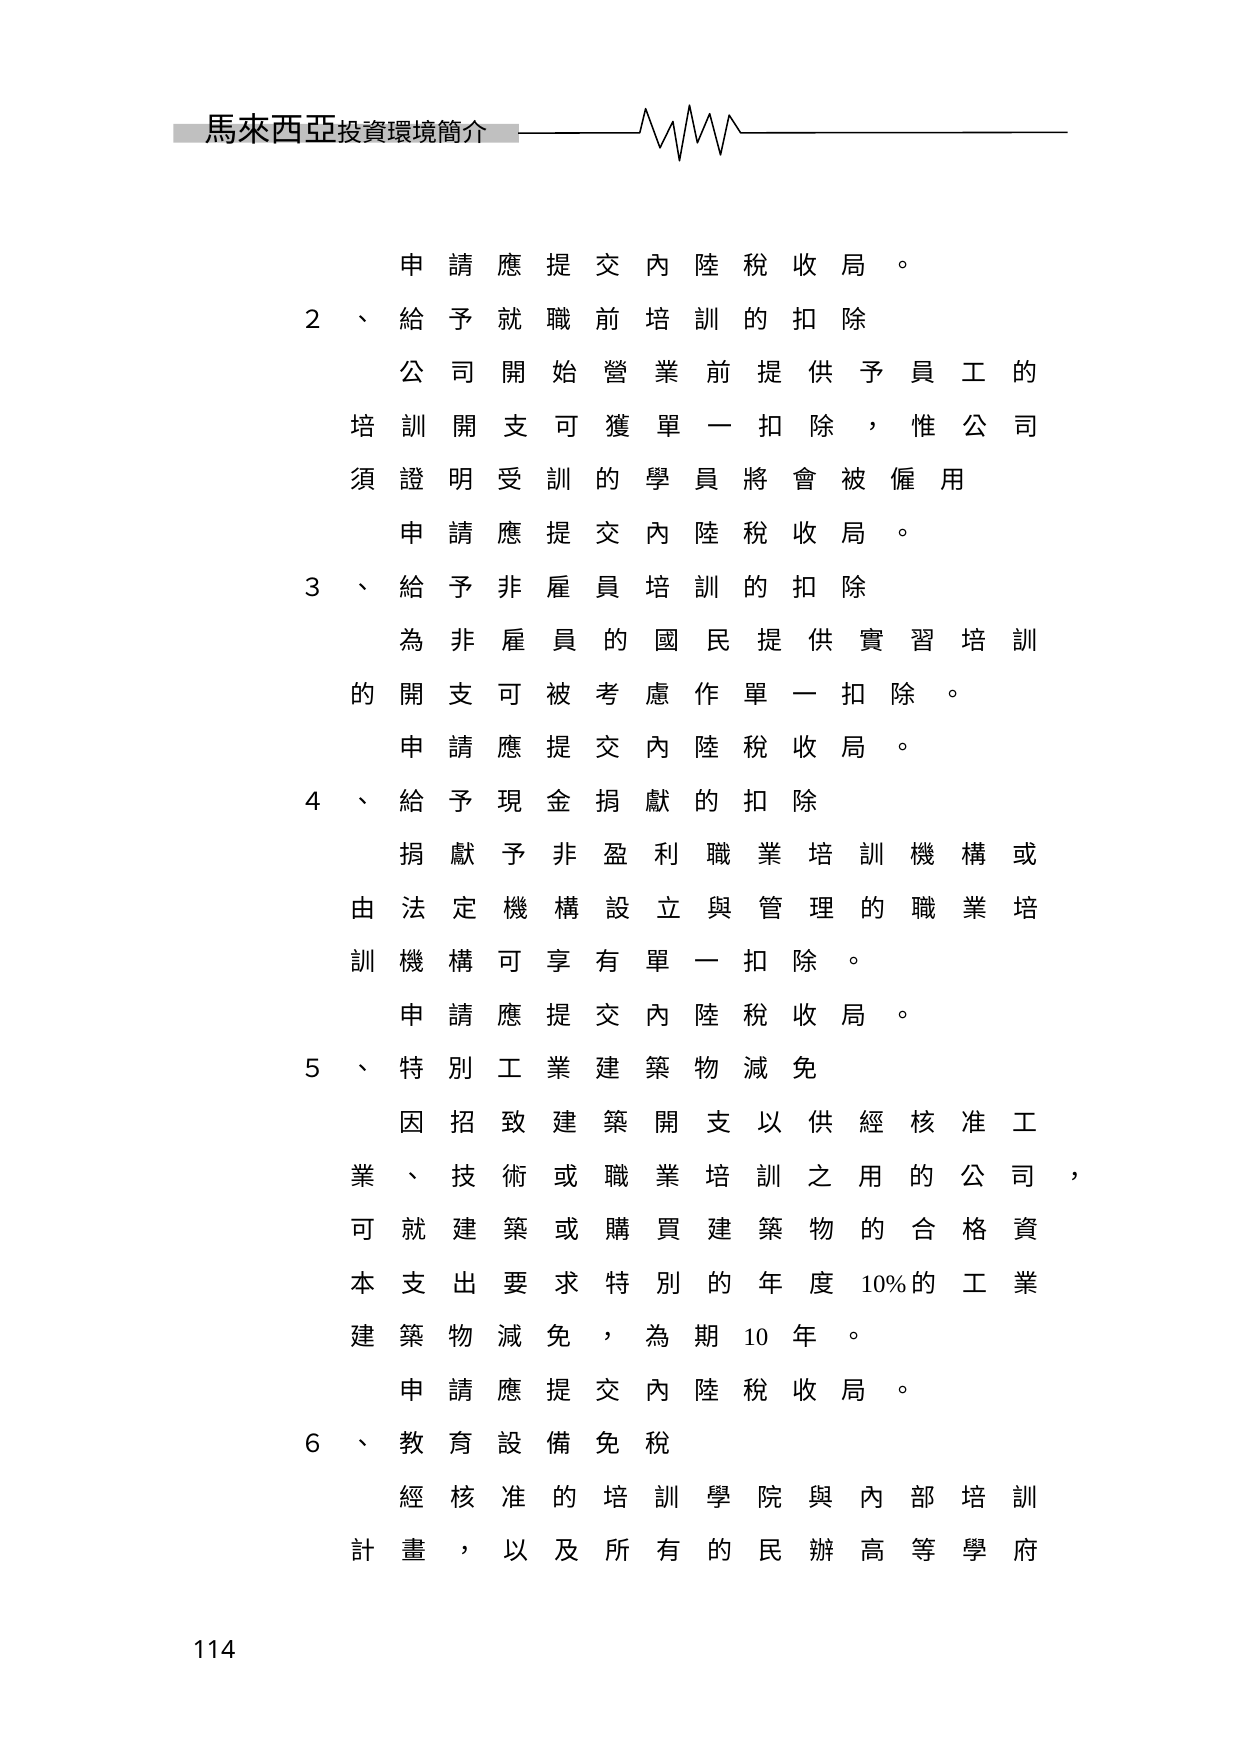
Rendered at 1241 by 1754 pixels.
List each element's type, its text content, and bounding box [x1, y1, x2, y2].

text ５、特別工業建築物減免 [276, 1040, 1063, 1094]
text ６、教育設備免稅 [276, 1415, 1063, 1469]
text ３、給予非雇員培訓的扣除 [276, 558, 1063, 612]
text 捐獻予非盈利職業培訓機構或由法定機構設立與管理的職業培訓機構可享有單一扣除。 [325, 826, 1063, 987]
text 申請應提交內陸稅收局。 [325, 1362, 1063, 1415]
text 申請應提交內陸稅收局。 [325, 505, 1063, 558]
text 因招致建築開支以供經核准工業、技術或職業培訓之用的公司，可就建築或購買建築物的合格資本支出要求特別的年度10%的工業建築物減免，為期10年。 [325, 1094, 1063, 1362]
text ２、給予就職前培訓的扣除 [276, 291, 1063, 344]
text 申請應提交內陸稅收局。 [325, 987, 1063, 1040]
text 申請應提交內陸稅收局。 [325, 719, 1063, 773]
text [325, 1469, 1063, 1576]
text ４、給予現金捐獻的扣除 [276, 773, 1063, 826]
text 申請應提交內陸稅收局。 [325, 237, 1063, 291]
text 公司開始營業前提供予員工的培訓開支可獲單一扣除，惟公司須證明受訓的學員將會被僱用 [325, 344, 1063, 505]
text 為非雇員的國民提供實習培訓的開支可被考慮作單一扣除。 [325, 612, 1063, 719]
